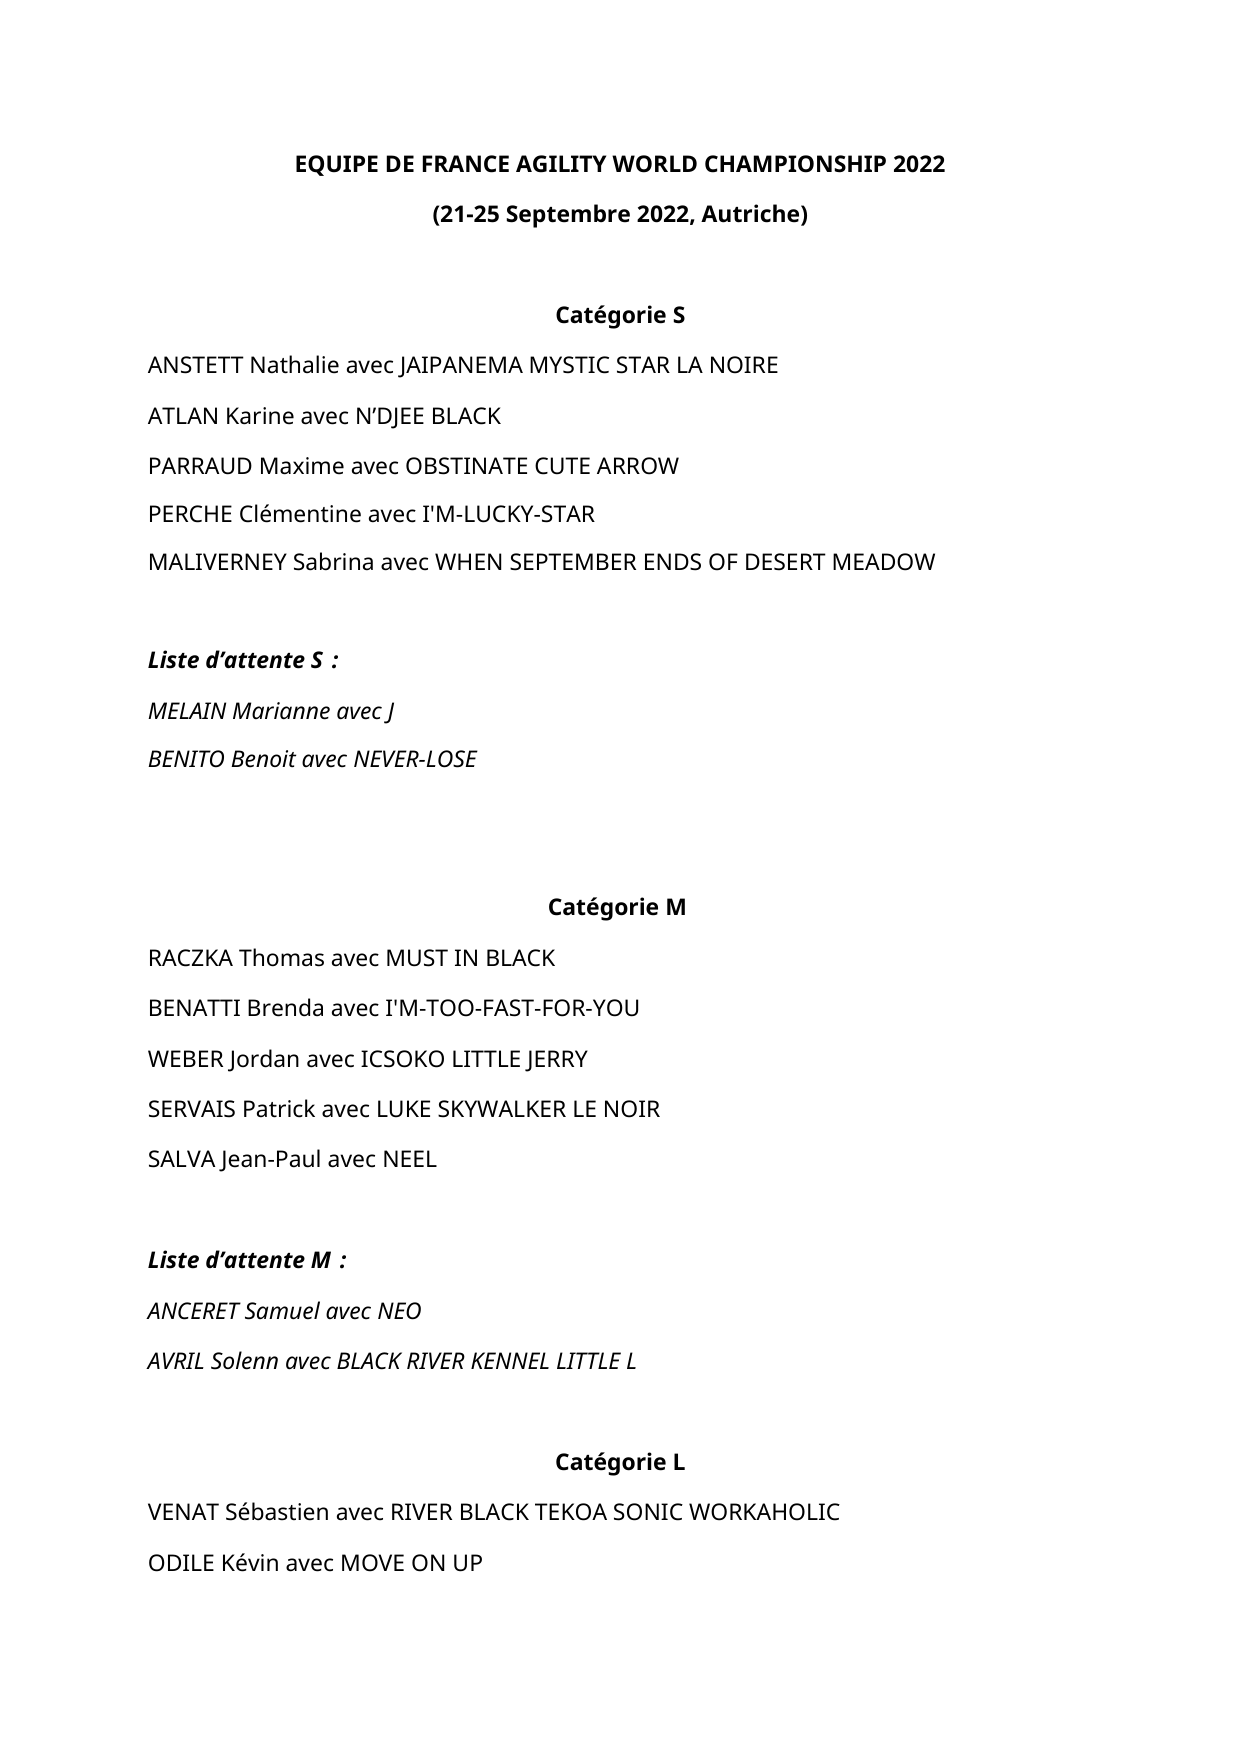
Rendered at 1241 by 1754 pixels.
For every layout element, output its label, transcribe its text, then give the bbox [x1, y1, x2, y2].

text SERVAIS Patrick avec LUKE SKYWALKER LE NOIR [148, 1093, 1093, 1124]
text PARRAUD Maxime avec OBSTINATE CUTE ARROW [148, 450, 1093, 481]
text ANCERET Samuel avec NEO [148, 1295, 1093, 1326]
text AVRIL Solenn avec BLACK RIVER KENNEL LITTLE L [148, 1345, 1093, 1376]
text Liste d’attente M : [148, 1244, 1093, 1276]
text (21-25 Septembre 2022, Autriche) [148, 198, 1093, 229]
text MALIVERNEY Sabrina avec WHEN SEPTEMBER ENDS OF DESERT MEADOW [148, 546, 1093, 577]
text WEBER Jordan avec ICSOKO LITTLE JERRY [148, 1043, 1093, 1074]
text RACZKA Thomas avec MUST IN BLACK [148, 942, 1093, 973]
text ATLAN Karine avec N’DJEE BLACK [148, 400, 1093, 431]
text ODILE Kévin avec MOVE ON UP [148, 1547, 1093, 1578]
text Catégorie L [148, 1446, 1093, 1477]
text Catégorie M [148, 891, 1093, 923]
text EQUIPE DE FRANCE AGILITY WORLD CHAMPIONSHIP 2022 [148, 148, 1093, 179]
text SALVA Jean-Paul avec NEEL [148, 1143, 1093, 1175]
text Catégorie S [148, 299, 1093, 330]
text ANSTETT Nathalie avec JAIPANEMA MYSTIC STAR LA NOIRE [148, 349, 1093, 381]
text Liste d’attente S : [148, 644, 1093, 676]
text VENAT Sébastien avec RIVER BLACK TEKOA SONIC WORKAHOLIC [148, 1496, 1093, 1528]
text PERCHE Clémentine avec I'M-LUCKY-STAR [148, 498, 1093, 529]
text BENITO Benoit avec NEVER-LOSE [148, 743, 1093, 774]
text MELAIN Marianne avec J [148, 695, 1093, 726]
text BENATTI Brenda avec I'M-TOO-FAST-FOR-YOU [148, 992, 1093, 1023]
